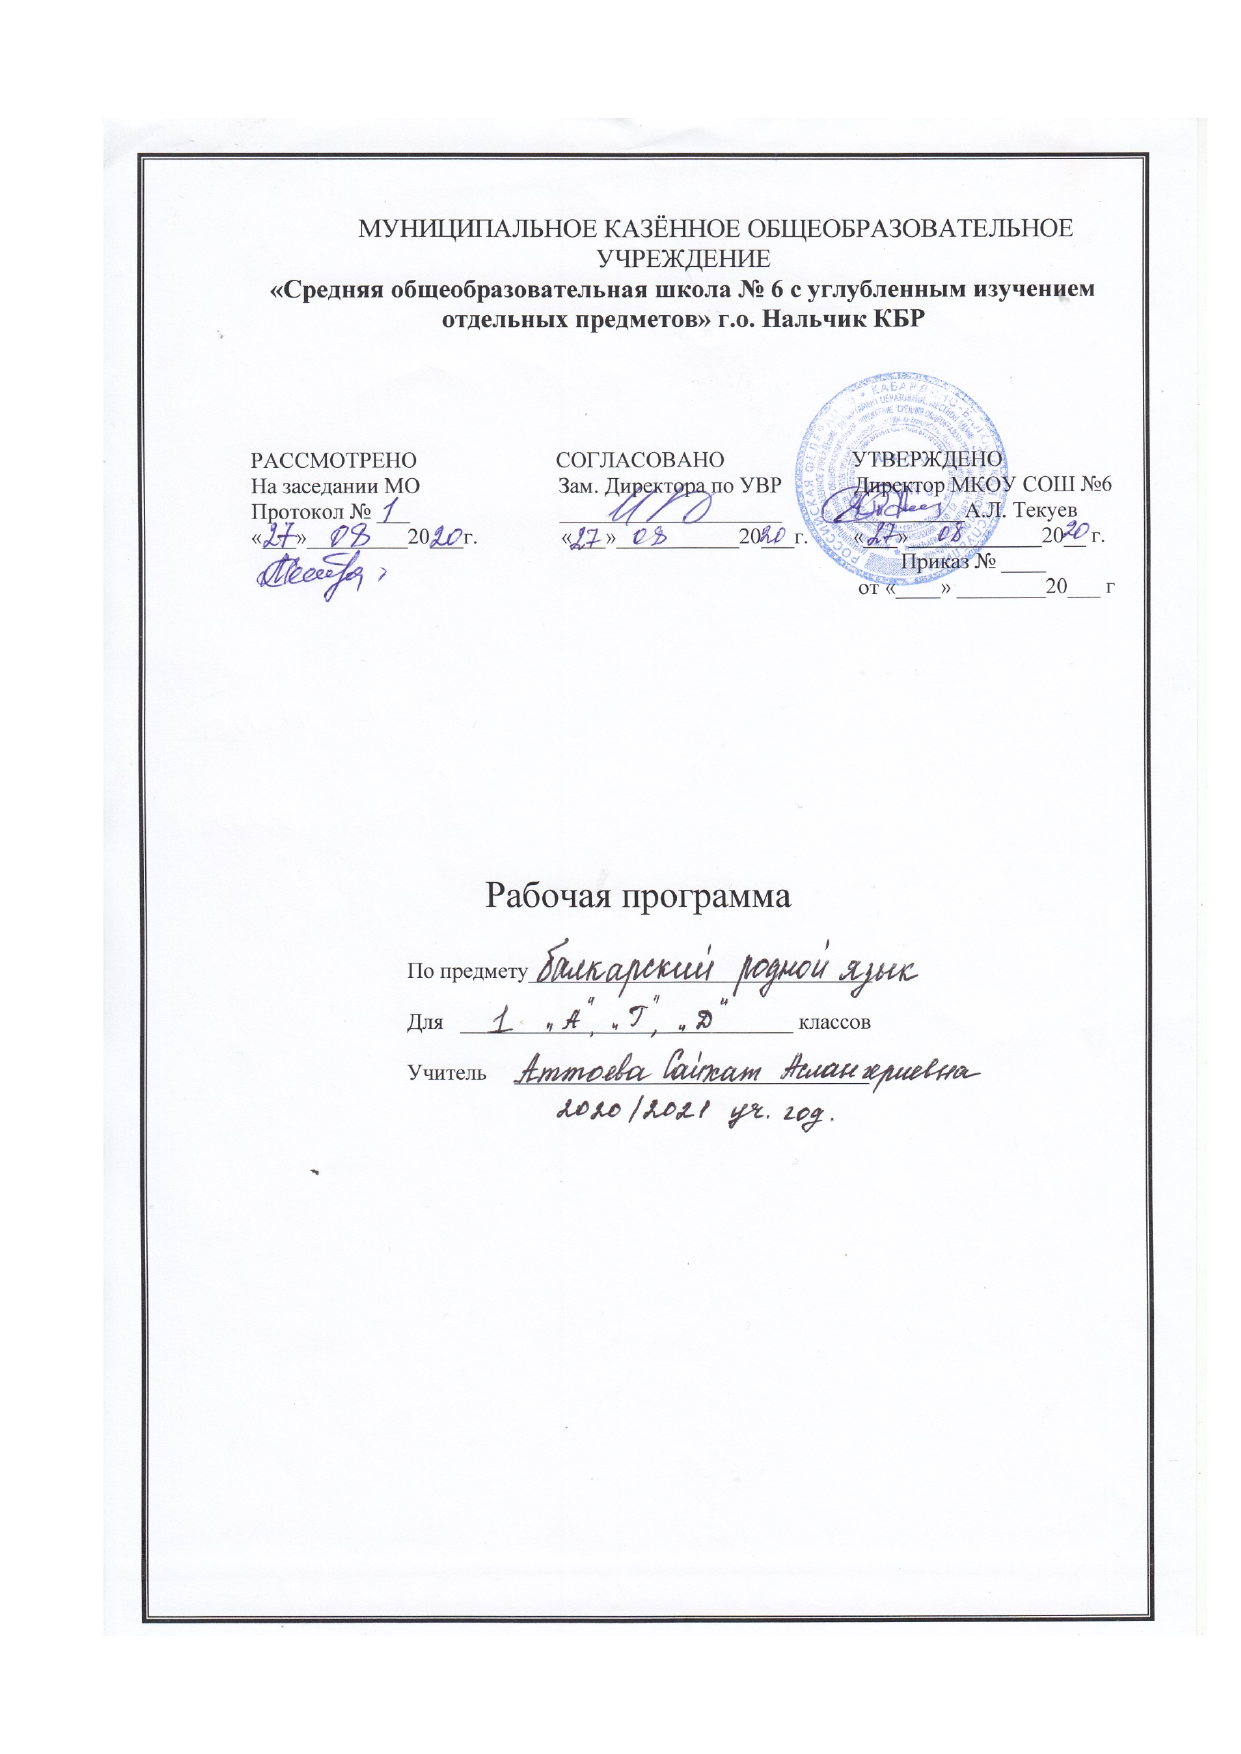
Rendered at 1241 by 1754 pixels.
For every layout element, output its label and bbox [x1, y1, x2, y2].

picture [103, 118, 1208, 1636]
